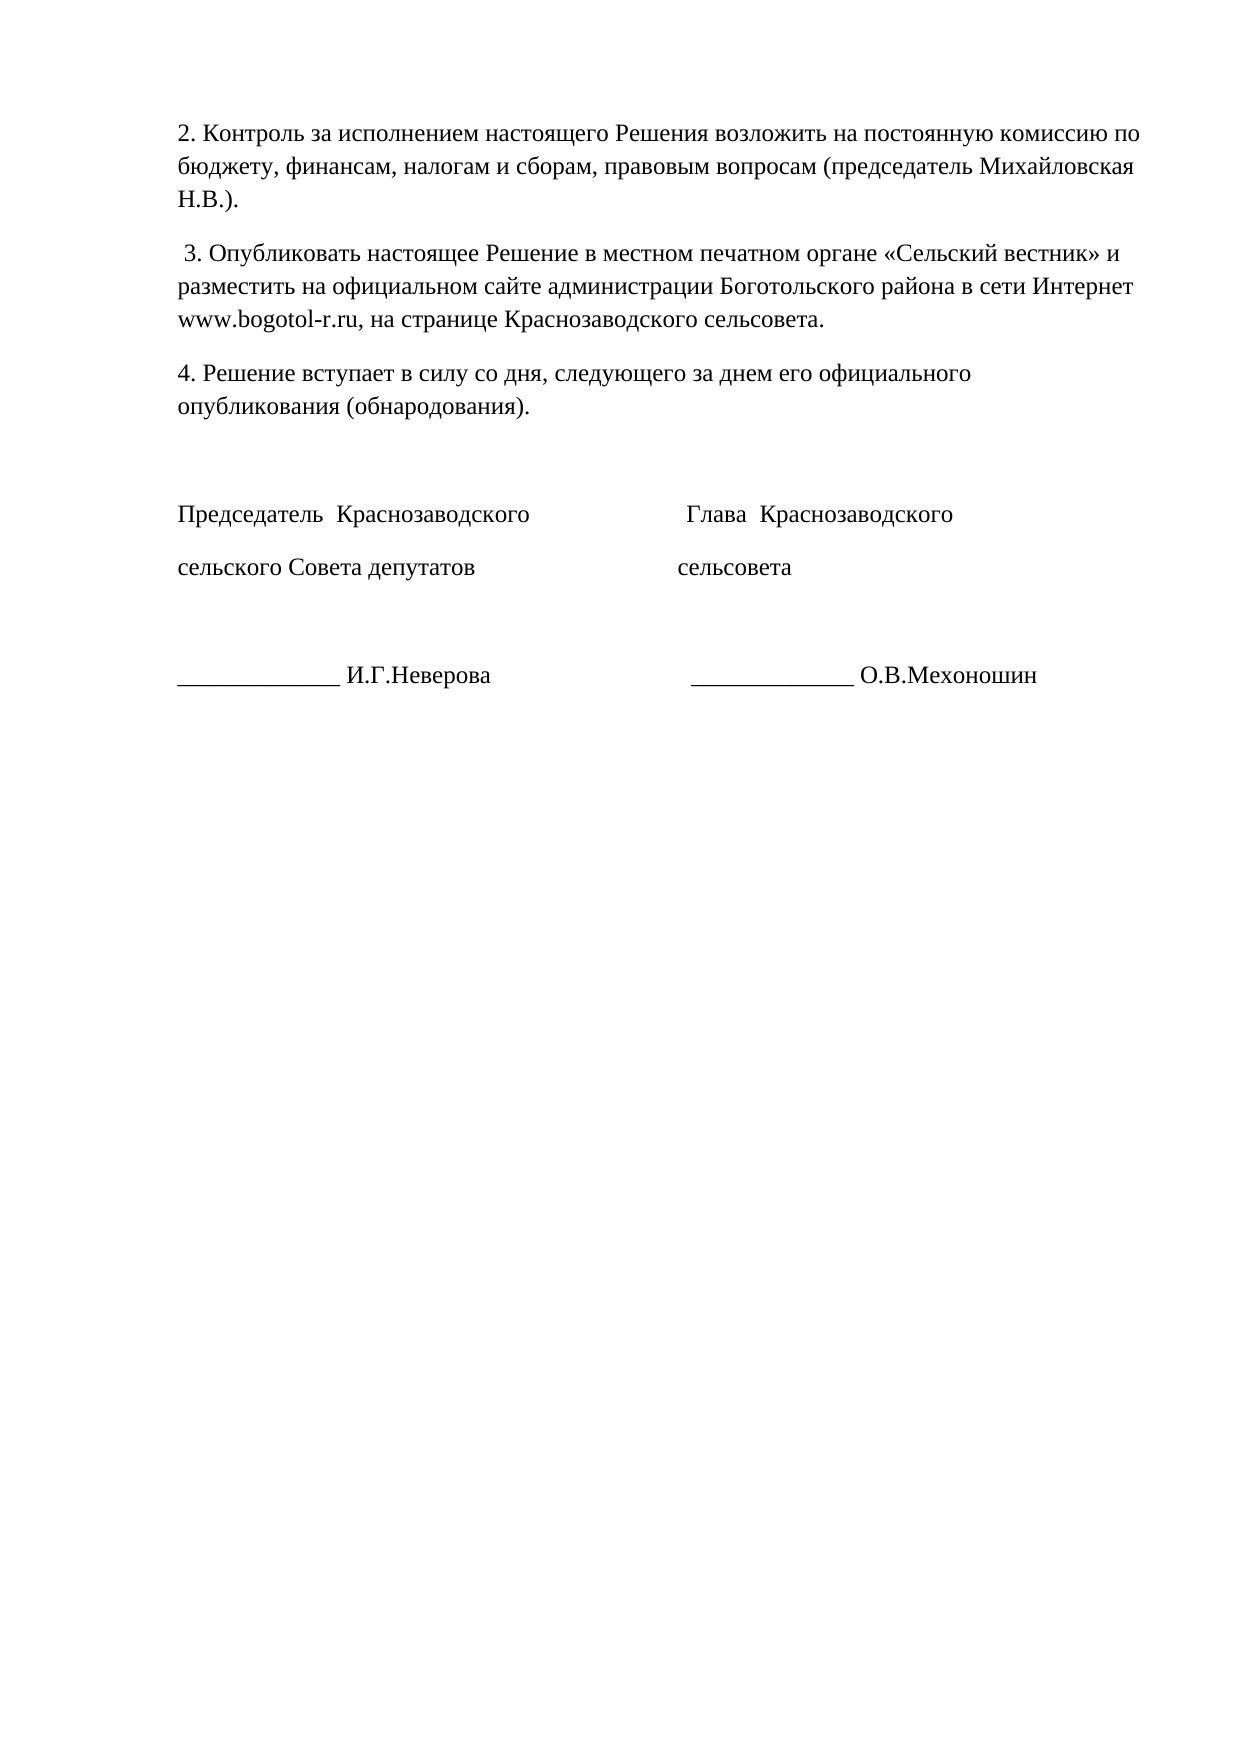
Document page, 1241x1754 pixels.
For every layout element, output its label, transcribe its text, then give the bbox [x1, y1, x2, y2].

text _____________ И.Г.Неверова _____________ О.В.Мехоношин [177, 660, 1152, 689]
text сельского Совета депутатов сельсовета [177, 552, 1152, 581]
text 3. Опубликовать настоящее Решение в местном печатном органе «Сельский вестник» и разместить на официальном сайте администрации Боготольского района в сети Интернет www.bogotol-r.ru, на странице Краснозаводского сельсовета. [177, 238, 1152, 333]
text Председатель Краснозаводского Глава Краснозаводского [177, 499, 1152, 527]
text 2. Контроль за исполнением настоящего Решения возложить на постоянную комиссию по бюджету, финансам, налогам и сборам, правовым вопросам (председатель Михайловская Н.В.). [177, 118, 1152, 213]
text 4. Решение вступает в силу со дня, следующего за днем его официального опубликования (обнародования). [177, 358, 1152, 420]
